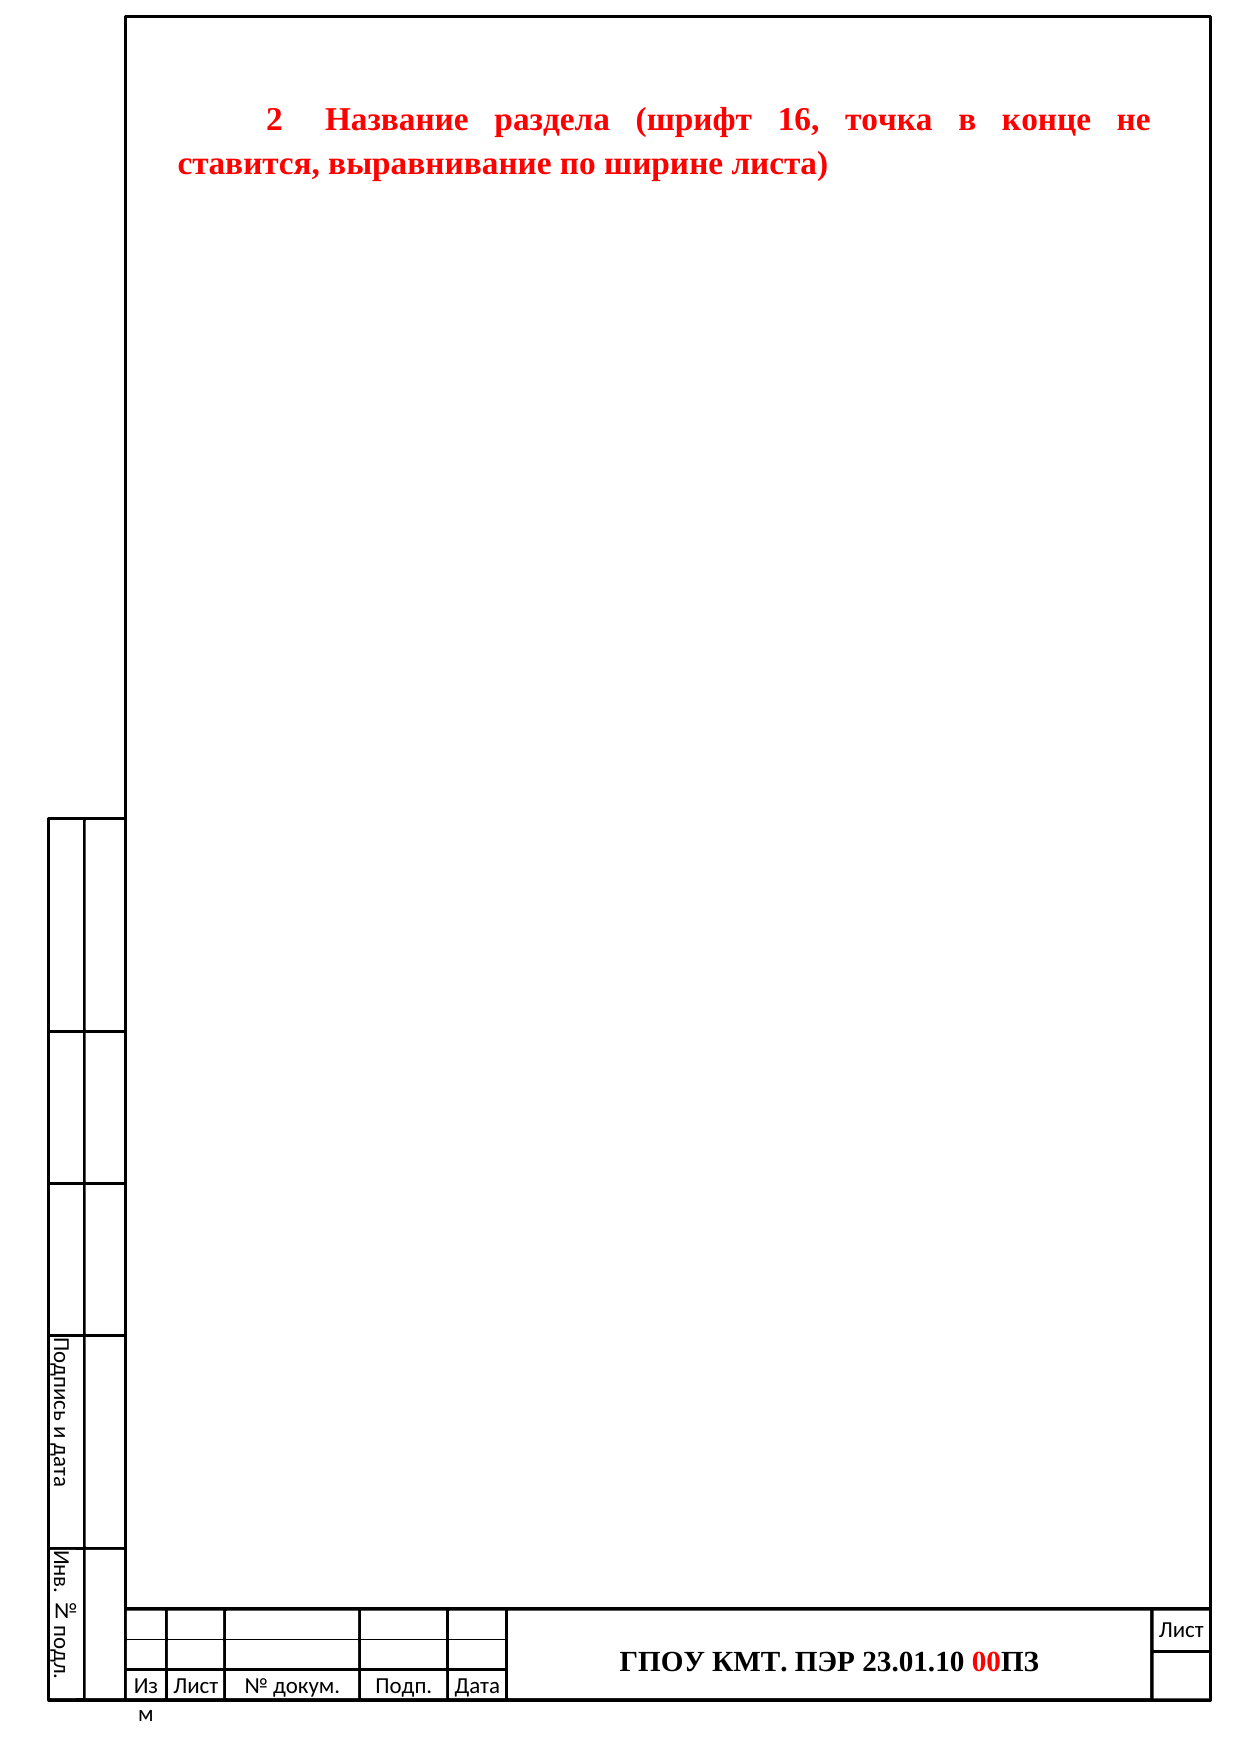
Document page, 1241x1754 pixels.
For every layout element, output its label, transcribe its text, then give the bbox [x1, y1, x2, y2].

list Название раздела (шрифт 16, точка в конце не ставится, выравнивание по ширине листа) [177, 99, 1152, 182]
